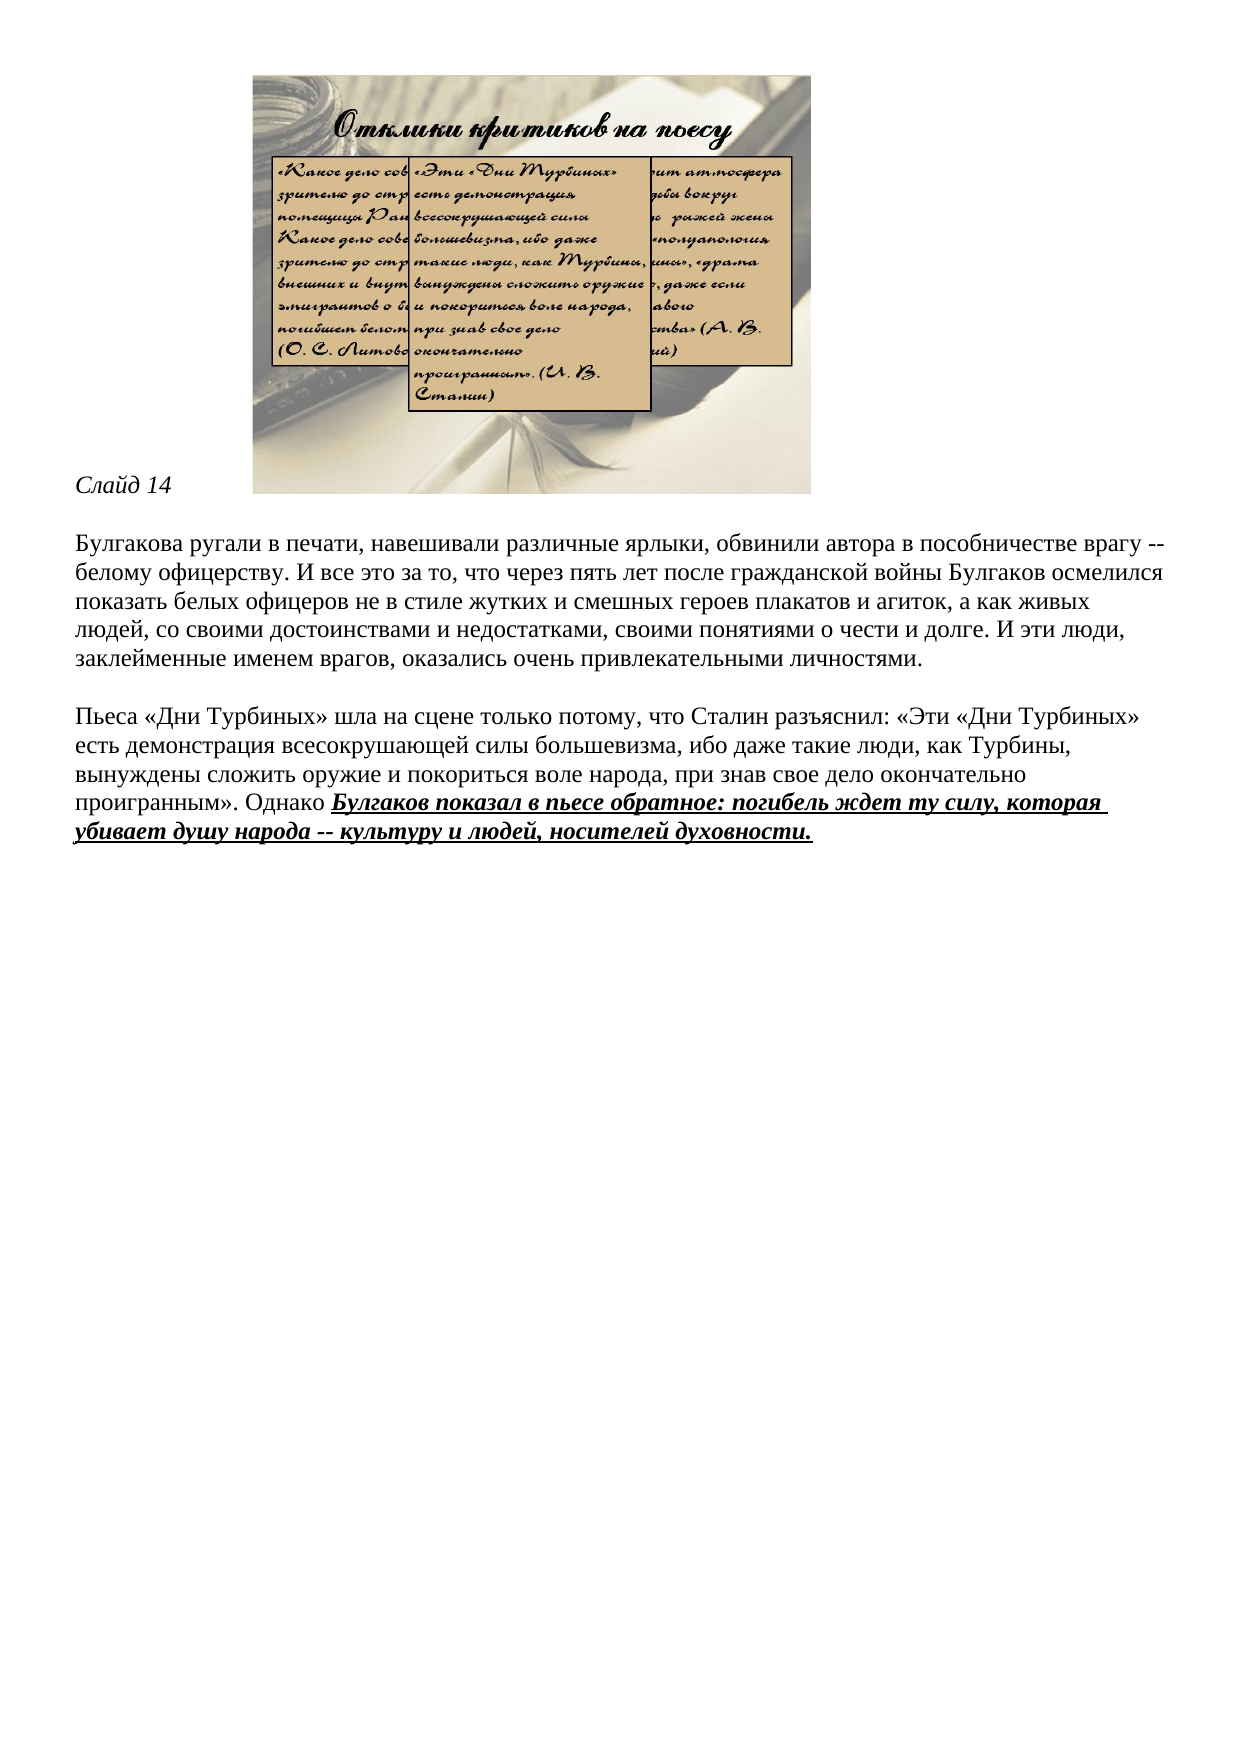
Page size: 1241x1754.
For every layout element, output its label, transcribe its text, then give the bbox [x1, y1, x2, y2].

text Пьеса «Дни Турбиных» шла на сцене только потому, что Сталин разъяснил: «Эти «Дни Турбиных» есть демонстрация всесокрушающей силы большевизма, ибо даже такие люди, как Турбины, вынуждены сложить оружие и покориться воле народа, при знав свое дело окончательно проигранным». Однако Булгаков показал в пьесе обратное: погибель ждет ту силу, которая убивает душу народа -- культуру и людей, носителей духовности. [75, 788, 1165, 932]
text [75, 75, 1165, 132]
text Булгакова ругали в печати, навешивали различные ярлыки, обвинили автора в пособничестве врагу -- белому офицерству. И все это за то, что через пять лет после гражданской войны Булгаков осмелился показать белых офицеров не в стиле жутких и смешных героев плакатов и агиток, а как живых людей, со своими достоинствами и недостатками, своими понятиями о чести и долге. И эти люди, заклейменные именем врагов, оказались очень привлекательными личностями. [75, 615, 1165, 759]
picture [252, 161, 811, 581]
